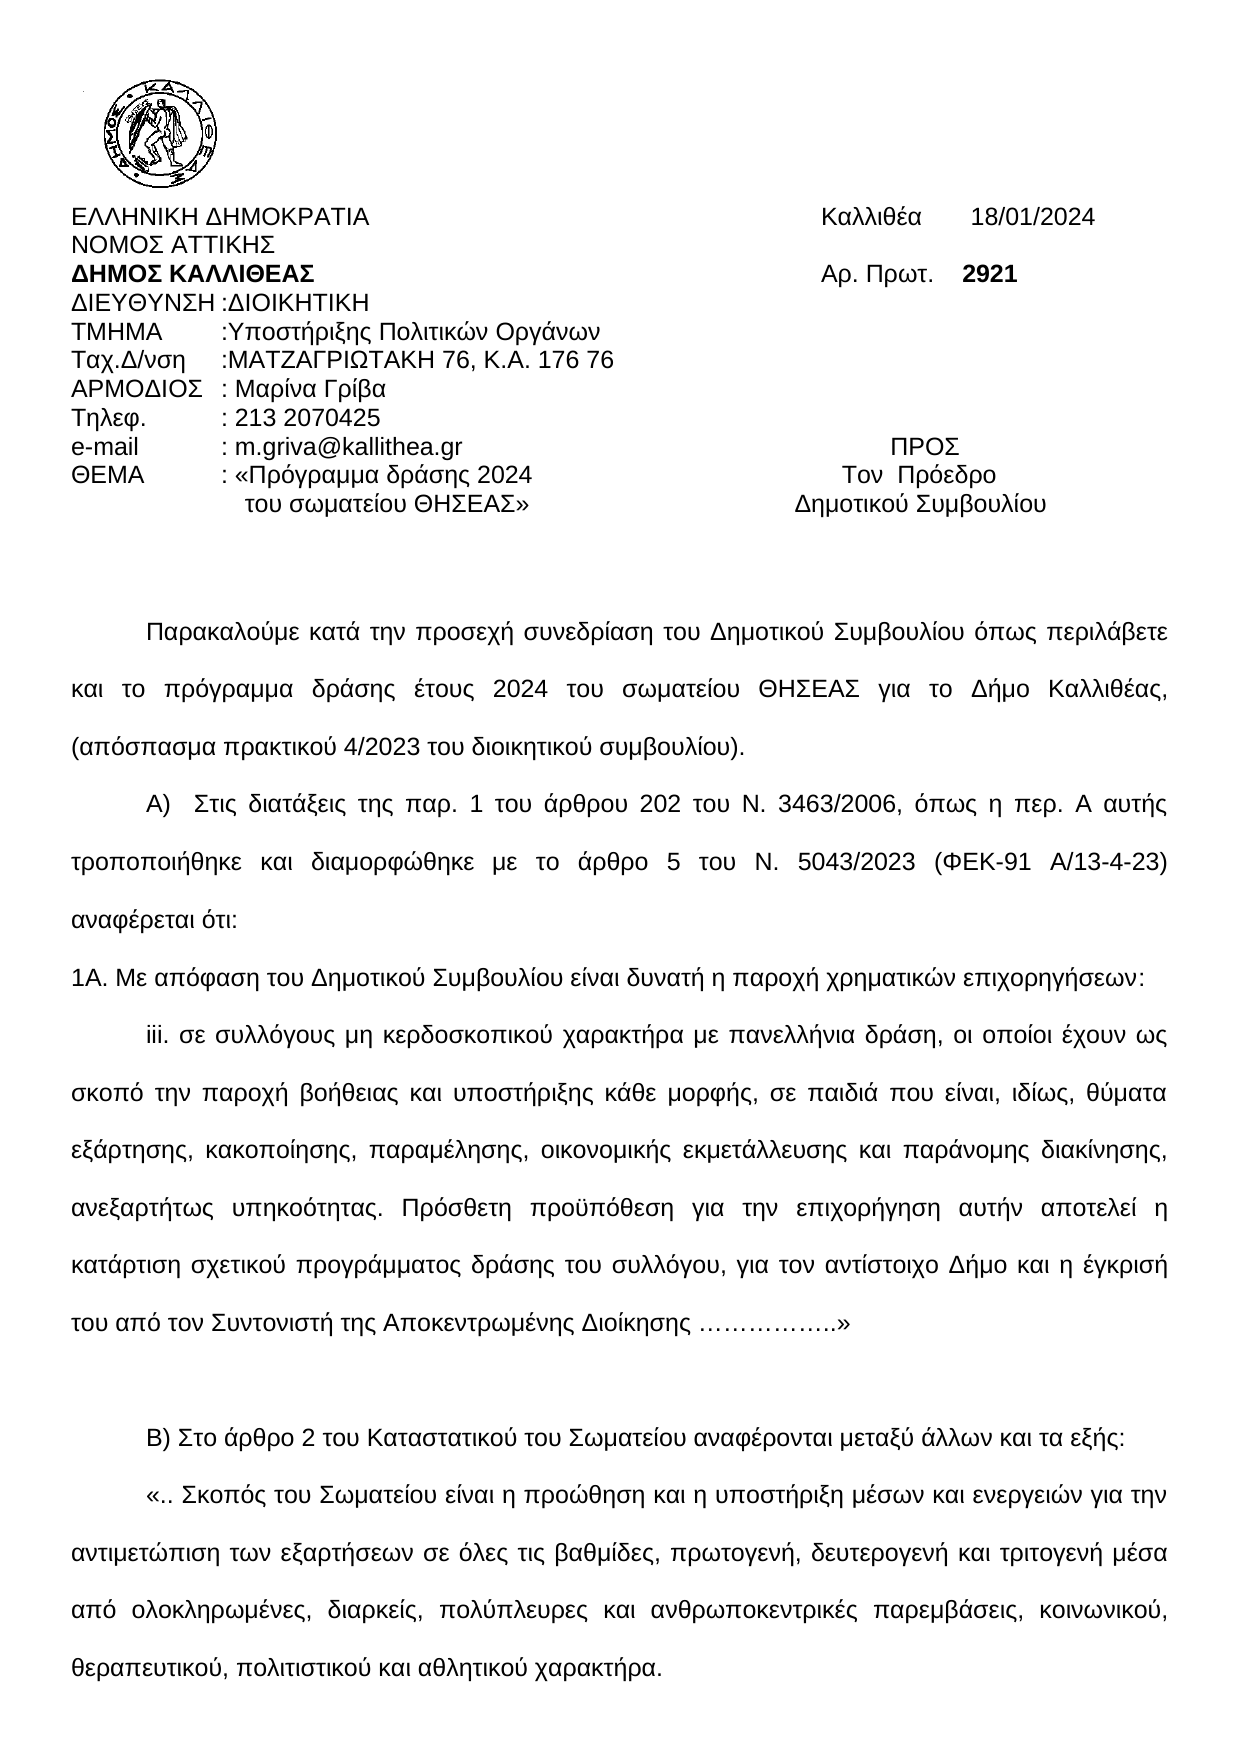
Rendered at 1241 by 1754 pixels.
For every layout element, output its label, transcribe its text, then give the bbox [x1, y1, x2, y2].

text 1A. Με απόφαση του Δημοτικού Συμβουλίου είναι δυνατή η παροχή χρηματικών επιχορηγήσεων: [71, 963, 1169, 991]
text «.. Σκοπός του Σωματείου είναι η προώθηση και η υποστήριξη μέσων και ενεργειών για την αντιμετώπιση των εξαρτήσεων σε όλες τις βαθμίδες, πρωτογενή, δευτερογενή και τριτογενή μέσα από ολοκληρωμένες, διαρκείς, πολύπλευρες και ανθρωποκεντρικές παρεμβάσεις, κοινωνικού, θεραπευτικού, πολιτιστικού και αθλητικού χαρακτήρα. [71, 1480, 1169, 1681]
text iii. σε συλλόγους μη κερδοσκοπικού χαρακτήρα με πανελλήνια δράση, οι οποίοι έχουν ως σκοπό την παροχή βοήθειας και υποστήριξης κάθε μορφής, σε παιδιά που είναι, ιδίως, θύματα εξάρτησης, κακοποίησης, παραμέλησης, οικονομικής εκμετάλλευσης και παράνομης διακίνησης, ανεξαρτήτως υπηκοότητας. Πρόσθετη προϋπόθεση για την επιχορήγηση αυτήν αποτελεί η κατάρτιση σχετικού προγράμματος δράσης του συλλόγου, για τον αντίστοιχο Δήμο και η έγκρισή του από τον Συντονιστή της Αποκεντρωμένης Διοίκησης ……………..» [71, 1020, 1169, 1336]
text Παρακαλούμε κατά την προσεχή συνεδρίαση του Δημοτικού Συμβουλίου όπως περιλάβετε και το πρόγραμμα δράσης έτους 2024 του σωματείου ΘΗΣΕΑΣ για το Δήμο Καλλιθέας, (απόσπασμα πρακτικού 4/2023 του διοικητικού συμβουλίου). [71, 617, 1169, 761]
text e-mail : m.griva@kallithea.gr ΠΡΟΣ [71, 432, 1169, 460]
text Β) Στο άρθρο 2 του Καταστατικού του Σωματείου αναφέρονται μεταξύ άλλων και τα εξής: [71, 1423, 1169, 1451]
text Τηλεφ. : 213 2070425 [71, 403, 1169, 432]
text ΔΗΜΟΣ ΚΑΛΛΙΘΕΑΣ Αρ. Πρωτ. 2921 [71, 259, 1169, 288]
text Α) Στις διατάξεις της παρ. 1 του άρθρου 202 του Ν. 3463/2006, όπως η περ. Α αυτής τροποποιήθηκε και διαμορφώθηκε με το άρθρο 5 του Ν. 5043/2023 (ΦΕΚ-91 Α/13-4-23) αναφέρεται ότι: [71, 789, 1169, 934]
text ΑΡΜΟΔΙΟΣ : Μαρίνα Γρίβα [71, 374, 1169, 403]
text ΤΜΗΜΑ :Υποστήριξης Πολιτικών Οργάνων [71, 317, 1169, 345]
picture [70, 65, 277, 202]
text ΔΙΕΥΘΥΝΣΗ :ΔΙΟΙΚΗΤΙΚΗ [71, 288, 1169, 317]
text ΝΟΜΟΣ ΑΤΤΙΚΗΣ [71, 230, 1169, 259]
text ΘΕΜΑ : «Πρόγραμμα δράσης 2024 Τον Πρόεδρο [71, 460, 1169, 489]
text Ταχ.Δ/νση :ΜΑΤΖΑΓΡΙΩΤΑΚΗ 76, Κ.Α. 176 76 [71, 345, 1169, 374]
text ΕΛΛΗΝΙΚΗ ΔΗΜΟΚΡΑΤΙΑ Καλλιθέα 18/01/2024 [71, 202, 1169, 230]
text του σωματείου ΘΗΣΕΑΣ» Δημοτικού Συμβουλίου [71, 489, 1169, 518]
